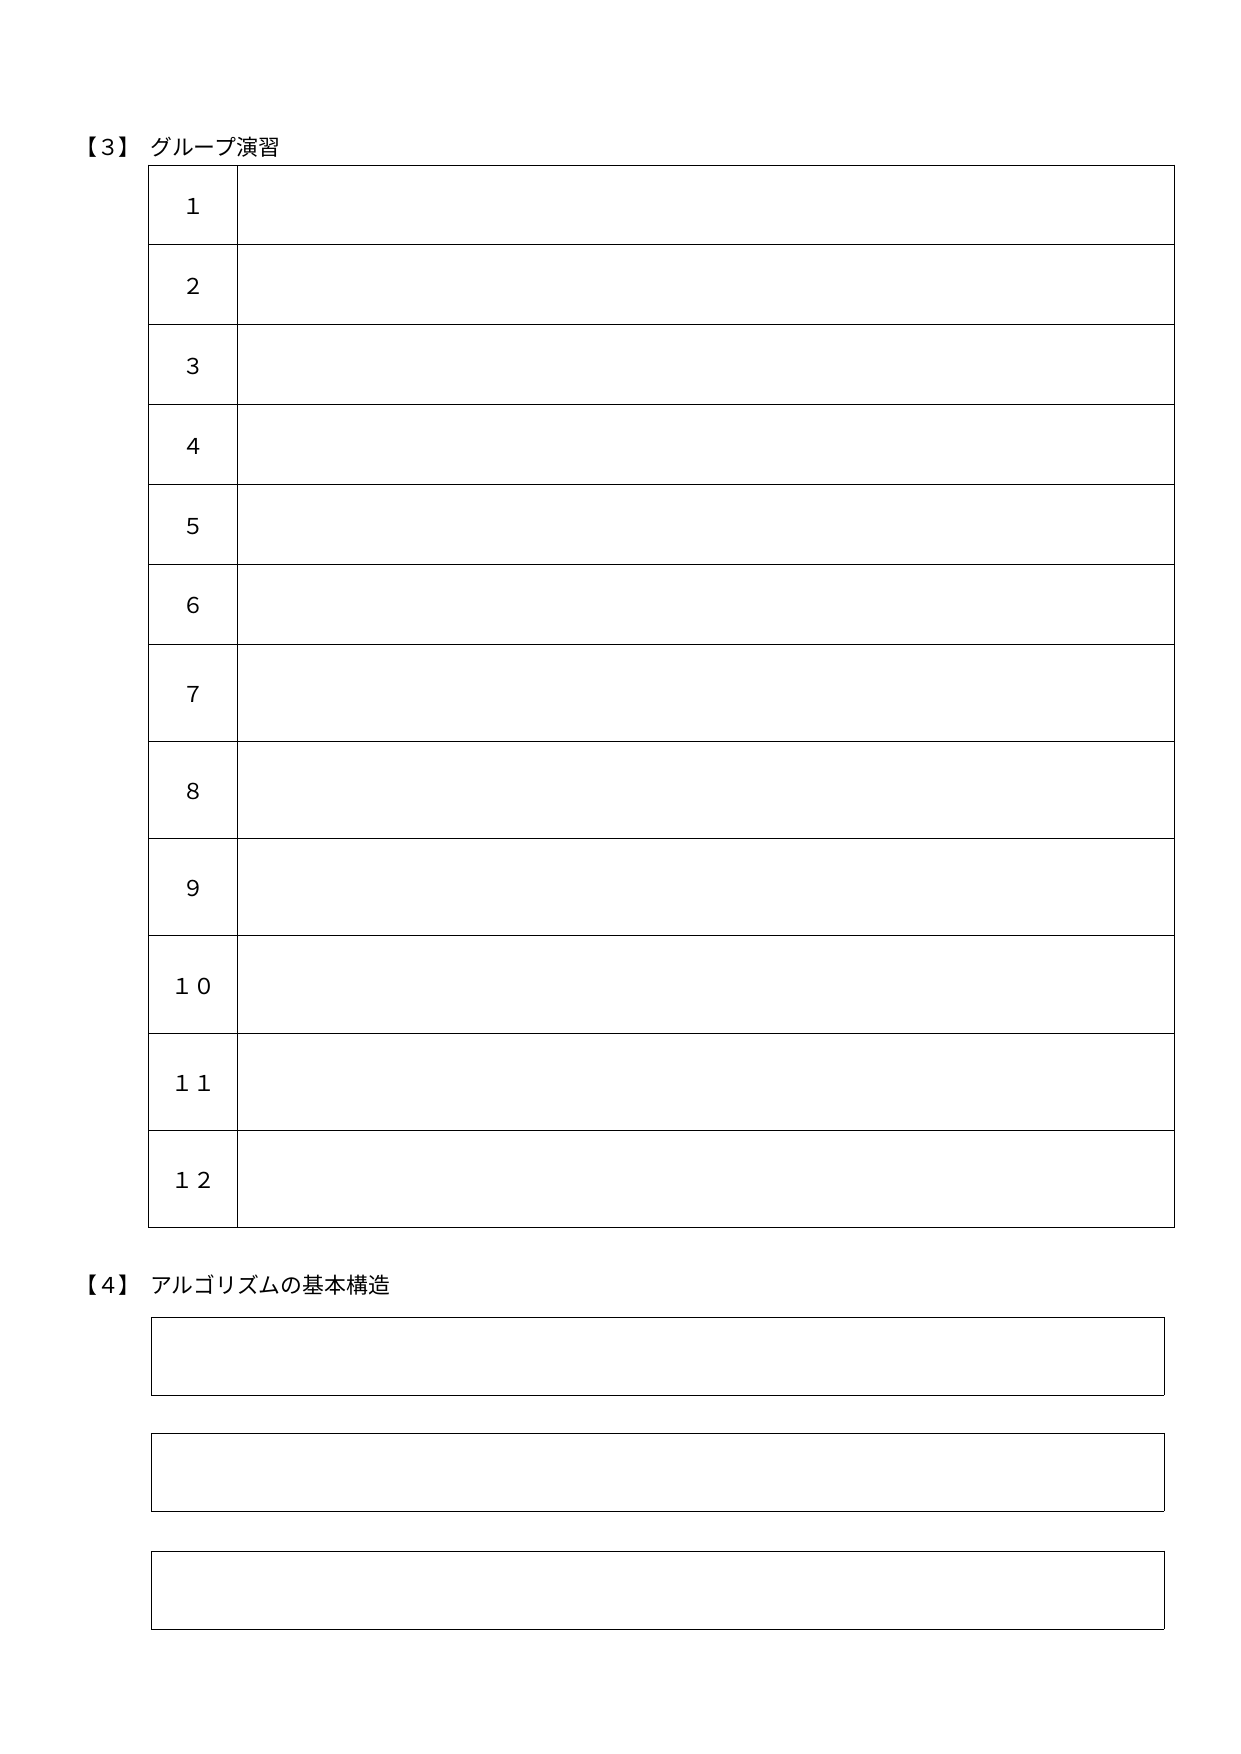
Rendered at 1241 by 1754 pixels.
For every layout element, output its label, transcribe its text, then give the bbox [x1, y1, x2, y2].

list グループ演習 [75, 127, 1165, 164]
table_cell ６ [149, 565, 237, 644]
table_cell [238, 742, 1174, 838]
table_header １ [149, 166, 237, 244]
table_cell [238, 839, 1174, 935]
table_cell [238, 565, 1174, 644]
table_cell ８ [149, 742, 237, 838]
table_cell [238, 405, 1174, 484]
table_cell [238, 1131, 1174, 1227]
table_cell [238, 1034, 1174, 1130]
list アルゴリズムの基本構造 [75, 1266, 1165, 1303]
table_cell [238, 325, 1174, 404]
table_cell ２ [149, 245, 237, 324]
table_cell ４ [149, 405, 237, 484]
table_cell １２ [149, 1131, 237, 1227]
table_header [238, 166, 1174, 244]
table_cell [238, 245, 1174, 324]
table_cell [238, 645, 1174, 741]
table_cell １０ [149, 936, 237, 1033]
table_cell [238, 485, 1174, 564]
table_cell [238, 936, 1174, 1033]
table_cell １１ [149, 1034, 237, 1130]
table_cell ７ [149, 645, 237, 741]
table_cell ９ [149, 839, 237, 935]
table_cell ３ [149, 325, 237, 404]
table_cell ５ [149, 485, 237, 564]
